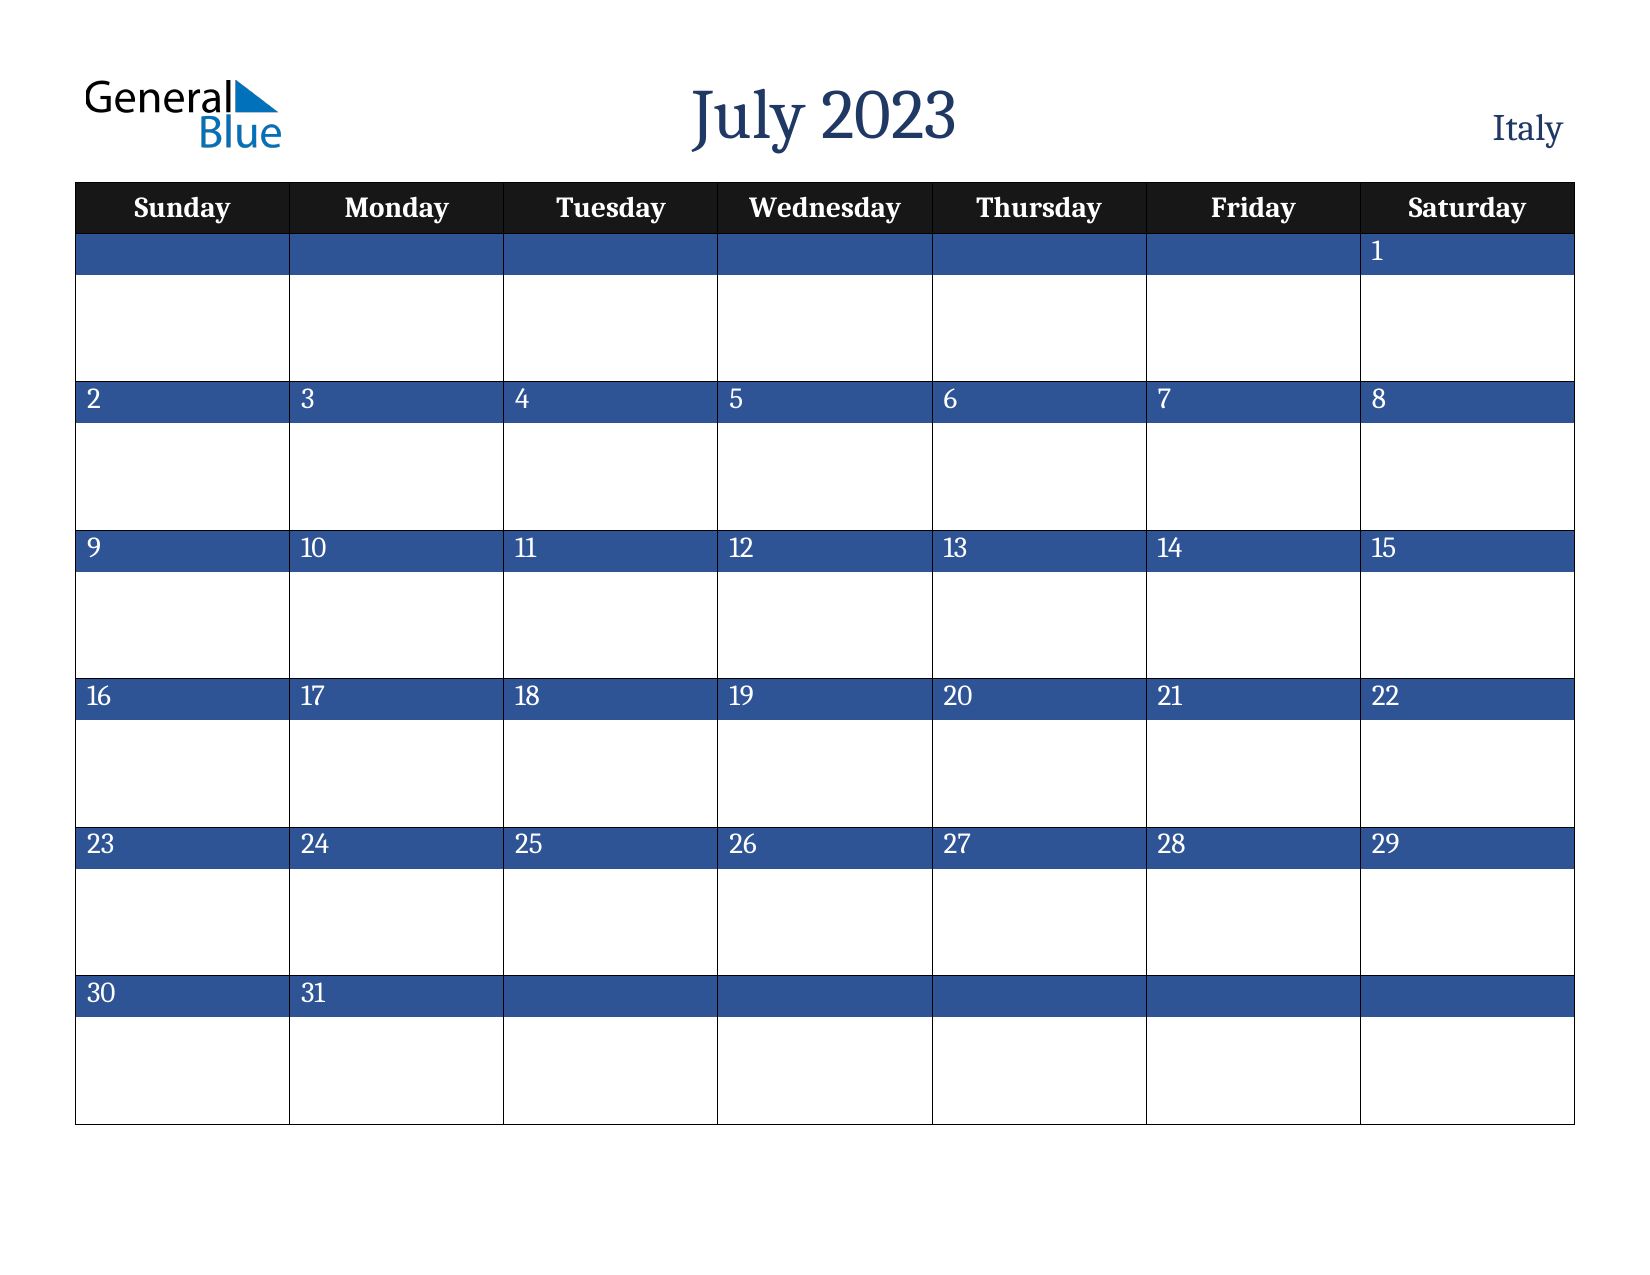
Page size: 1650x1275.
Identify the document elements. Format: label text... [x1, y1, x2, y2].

table_cell [1361, 1017, 1574, 1123]
table_cell 29 [1361, 828, 1574, 869]
table_cell Tuesday [504, 183, 717, 233]
table_cell [290, 275, 503, 381]
table_cell [504, 234, 717, 275]
table_cell [290, 720, 503, 827]
table_cell [76, 720, 289, 827]
table_cell [1147, 976, 1360, 1017]
table_cell [718, 1017, 932, 1123]
table_cell [290, 1017, 503, 1123]
table_cell [1147, 275, 1360, 381]
table_cell 15 [1361, 531, 1574, 572]
table_cell [933, 275, 1146, 381]
table_cell [718, 423, 932, 530]
table_cell 25 [504, 828, 717, 869]
table_cell 14 [1147, 531, 1360, 572]
table_cell Saturday [1361, 183, 1574, 233]
table_cell 16 [76, 679, 289, 720]
table_cell 21 [1147, 679, 1360, 720]
table_cell [76, 275, 289, 381]
table_cell 1 [1361, 234, 1574, 275]
table_cell [1361, 572, 1574, 678]
table_cell [504, 423, 717, 530]
table_cell 30 [76, 976, 289, 1017]
table_cell [1147, 720, 1360, 827]
table_cell [1361, 423, 1574, 530]
table_cell 22 [1361, 679, 1574, 720]
table_cell Monday [290, 183, 503, 233]
table_cell [718, 234, 932, 275]
table_cell 20 [933, 679, 1146, 720]
table_cell [1147, 572, 1360, 678]
table_cell 5 [718, 382, 932, 423]
table_cell [1361, 275, 1574, 381]
table_cell 8 [1361, 382, 1574, 423]
table_cell [718, 275, 932, 381]
table_cell [933, 976, 1146, 1017]
table_header Italy [1146, 75, 1574, 182]
table_cell [1361, 976, 1574, 1017]
table_cell [290, 572, 503, 678]
table_cell [718, 869, 932, 975]
table_cell 24 [290, 828, 503, 869]
table_cell [1361, 720, 1574, 827]
table_cell [504, 976, 717, 1017]
table_cell [504, 275, 717, 381]
table_cell [933, 720, 1146, 827]
table_cell [76, 1017, 289, 1123]
table_cell 23 [76, 828, 289, 869]
table_cell [290, 869, 503, 975]
table_cell Sunday [76, 183, 289, 233]
table_cell [76, 572, 289, 678]
table_cell 19 [718, 679, 932, 720]
table_cell [504, 1017, 717, 1123]
table_cell 12 [718, 531, 932, 572]
table_cell 3 [290, 382, 503, 423]
table_cell [718, 572, 932, 678]
table_cell 10 [290, 531, 503, 572]
table_cell 6 [933, 382, 1146, 423]
table_header July 2023 [504, 75, 1146, 182]
table_cell [933, 1017, 1146, 1123]
table_header [76, 75, 503, 182]
table_cell [76, 234, 289, 275]
table_cell [290, 234, 503, 275]
table_cell [718, 720, 932, 827]
table_cell [1147, 423, 1360, 530]
table_cell 2 [76, 382, 289, 423]
table_cell [933, 234, 1146, 275]
table_cell [1147, 1017, 1360, 1123]
table_cell 26 [718, 828, 932, 869]
table_cell [718, 976, 932, 1017]
table_cell [76, 869, 289, 975]
table_cell [76, 423, 289, 530]
table_cell [933, 572, 1146, 678]
table_cell 17 [290, 679, 503, 720]
table_cell 28 [1147, 828, 1360, 869]
table_cell [933, 869, 1146, 975]
table_cell 18 [504, 679, 717, 720]
table_cell Friday [1147, 183, 1360, 233]
table_cell 4 [504, 382, 717, 423]
table_cell 27 [933, 828, 1146, 869]
table_cell [1361, 869, 1574, 975]
table_cell Wednesday [718, 183, 932, 233]
picture [86, 80, 281, 148]
table_cell 31 [290, 976, 503, 1017]
table_cell [290, 423, 503, 530]
table_cell [1147, 234, 1360, 275]
table_cell 13 [933, 531, 1146, 572]
table_cell [933, 423, 1146, 530]
table_cell [504, 572, 717, 678]
table_cell [504, 869, 717, 975]
table_cell 9 [76, 531, 289, 572]
table_cell 11 [504, 531, 717, 572]
table_cell Thursday [933, 183, 1146, 233]
table_cell 7 [1147, 382, 1360, 423]
table_cell [1147, 869, 1360, 975]
table_cell [504, 720, 717, 827]
